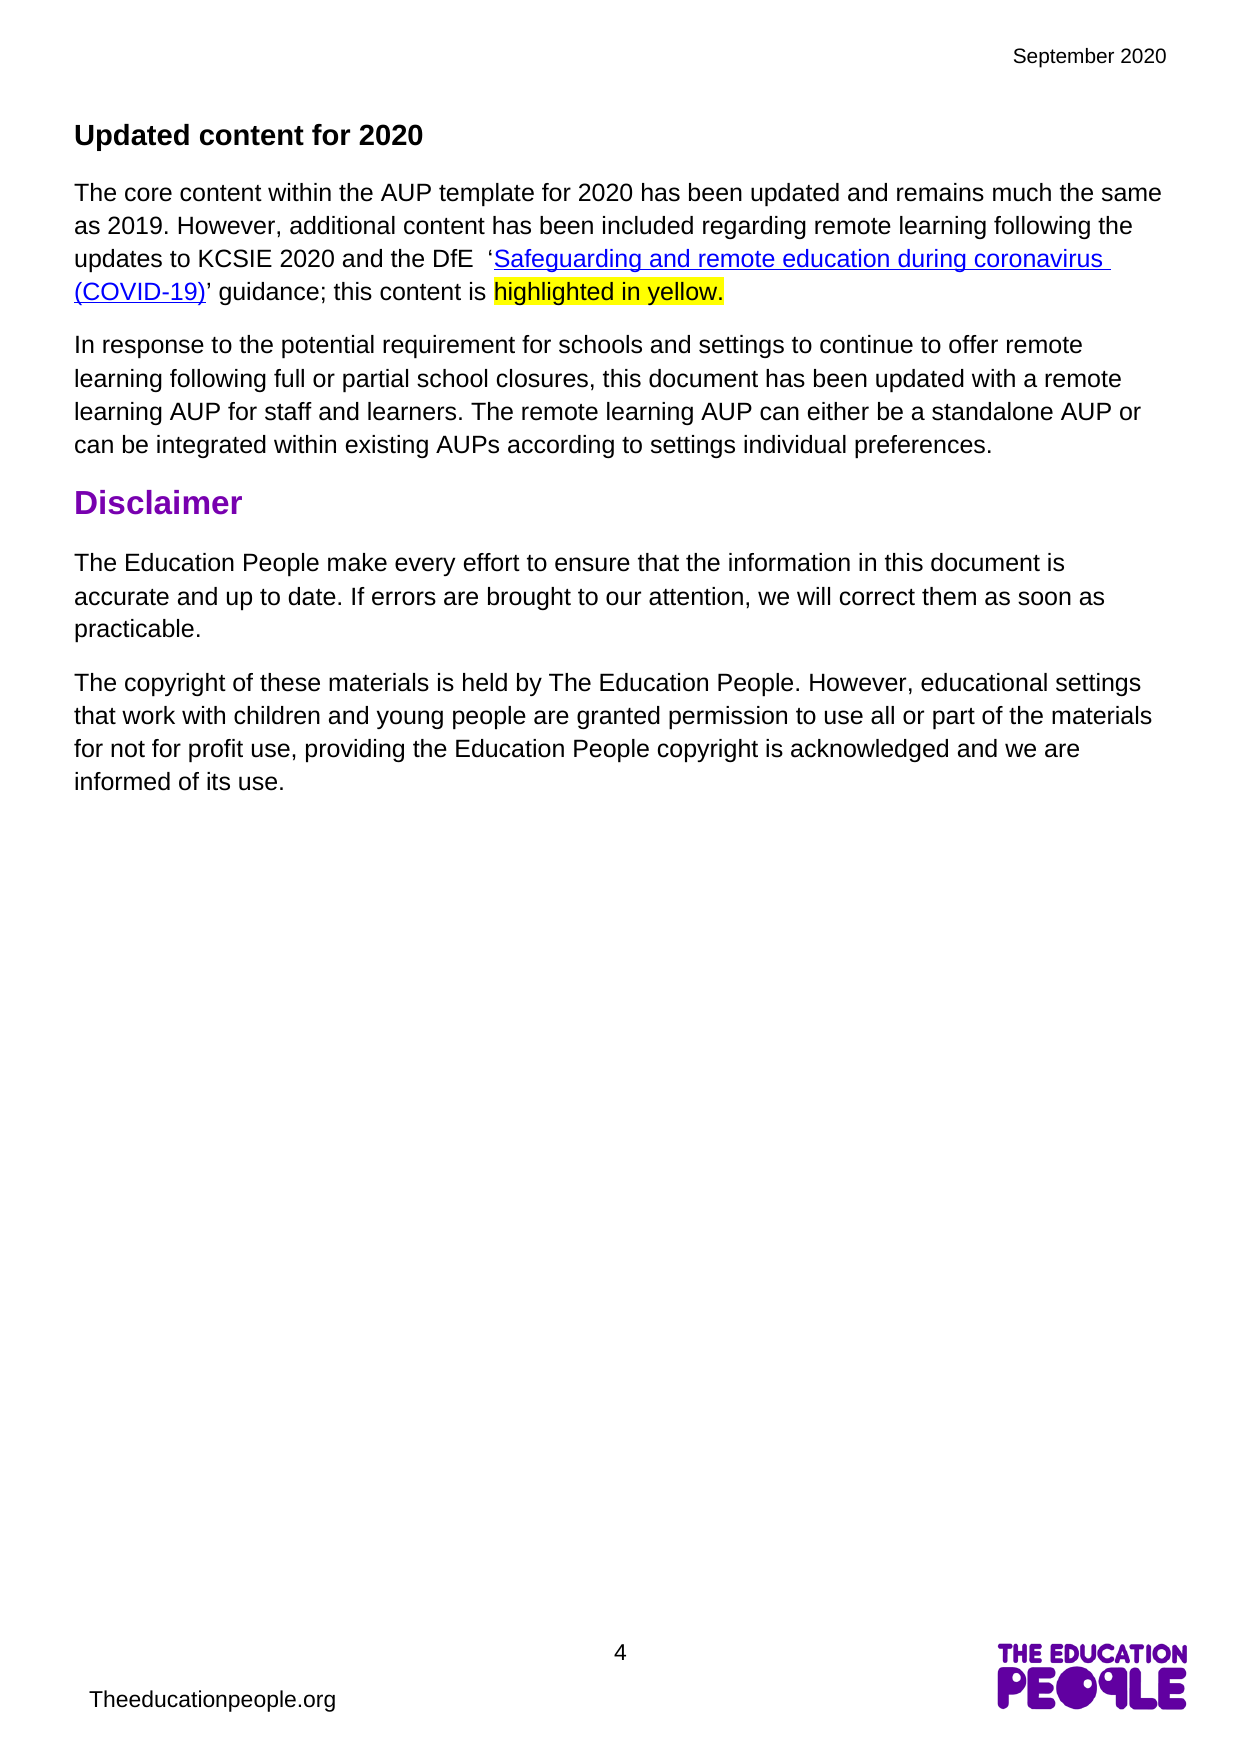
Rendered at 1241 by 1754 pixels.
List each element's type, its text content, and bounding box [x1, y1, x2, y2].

text In response to the potential requirement for schools and settings to continue to offer remote learning following full or partial school closures, this document has been updated with a remote learning AUP for staff and learners. The remote learning AUP can either be a standalone AUP or can be integrated within existing AUPs according to settings individual preferences. [74, 331, 1167, 458]
picture [992, 1640, 1190, 1712]
text The core content within the AUP template for 2020 has been updated and remains much the same as 2019. However, additional content has been included regarding remote learning following the updates to KCSIE 2020 and the DfE ‘Safeguarding and remote education during coronavirus (COVID-19)’ guidance; this content is highlighted in yellow. [74, 178, 1167, 305]
text The copyright of these materials is held by The Education People. However, educational settings that work with children and young people are granted permission to use all or part of the materials for not for profit use, providing the Education People copyright is acknowledged and we are informed of its use. [74, 668, 1167, 796]
text Updated content for 2020 [74, 118, 1167, 152]
text Disclaimer [74, 483, 1167, 522]
text The Education People make every effort to ensure that the information in this document is accurate and up to date. If errors are brought to our attention, we will correct them as soon as practicable. [74, 548, 1167, 643]
